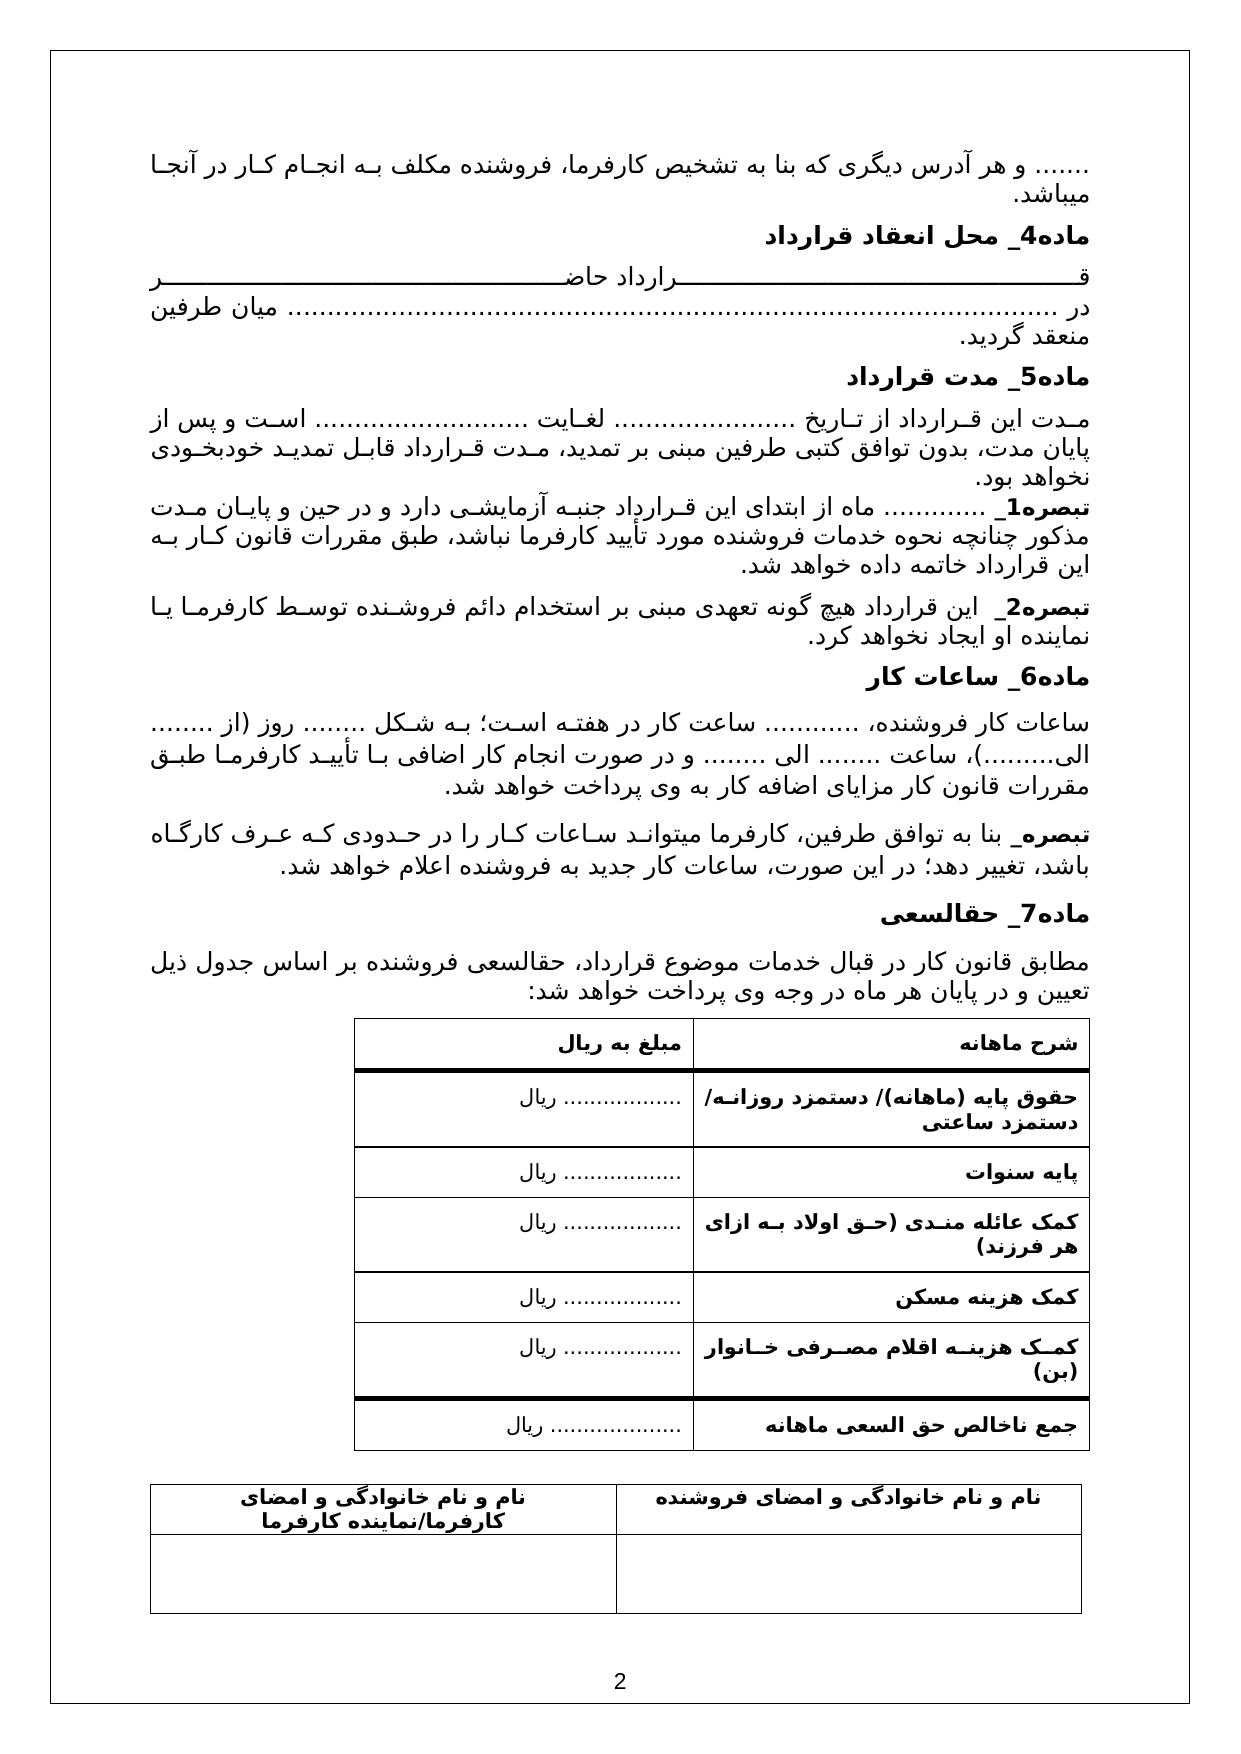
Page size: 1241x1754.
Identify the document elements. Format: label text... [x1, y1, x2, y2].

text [150, 150, 1090, 208]
table_cell .................. ریال [355, 1073, 693, 1146]
table_cell .................... ریال [355, 1401, 693, 1450]
text تبصره_ بنا به توافق طرفین، کارفرما میتواند ساعات کار را در حدودی که عرف کارگاه باشد، تغییر دهد؛ در این صورت، ساعات کار جدید به فروشنده اعلام خواهد شد. [150, 819, 1090, 880]
text ساعات کار فروشنده، ............ ساعت کار در هفته است؛ به شکل ........ روز (از ........ الی.........)، ساعت ........ الی ........ و در صورت انجام کار اضافی با تأیید کارفرما طبق مقررات قانون کار مزایای اضافه کار به وی پرداخت خواهد شد. [150, 708, 1090, 800]
text ماده6_ ساعات کار [150, 662, 1090, 692]
text قرارداد حاضر در ................................................................................................. میان طرفین منعقد گردید. [150, 262, 1090, 350]
table_cell جمع ناخالص حق السعی ماهانه [694, 1401, 1089, 1450]
table_header شرح ماهانه [694, 1019, 1089, 1068]
table_cell .................. ریال [355, 1273, 693, 1322]
table_header مبلغ به ریال [355, 1019, 693, 1068]
text تبصره2_ این قرارداد هیچ گونه تعهدی مبنی بر استخدام دائم فروشنده توسط کارفرما یا نماینده او ایجاد نخواهد کرد. [150, 592, 1090, 650]
text ماده4_ محل انعقاد قرارداد [150, 221, 1090, 250]
table_cell .................. ریال [355, 1198, 693, 1271]
table_cell پایه سنوات [694, 1148, 1089, 1197]
text ماده5_ مدت قرارداد [150, 362, 1090, 392]
text تبصره1_ ............. ماه از ابتدای این قرارداد جنبه آزمایشی دارد و در حین و پایان مدت مذکور چنانچه نحوه خدمات فروشنده مورد تأیید کارفرما نباشد، طبق مقررات قانون کار به این قرارداد خاتمه داده خواهد شد. [150, 492, 1090, 579]
table_cell حقوق پایه (ماهانه)/ دستمزد روزانه/ دستمزد ساعتی [694, 1073, 1089, 1146]
text مدت این قرارداد از تاریخ ....................... لغایت ........................... است و پس از پایان مدت، بدون توافق کتبی طرفین مبنی بر تمدید، مدت قرارداد قابل تمدید خودبخودی نخواهد بود. [150, 404, 1090, 492]
table_cell .................. ریال [355, 1323, 693, 1396]
table_cell .................. ریال [355, 1148, 693, 1197]
table_cell کمک هزینه اقلام مصرفی خانوار (بن) [694, 1323, 1089, 1396]
table_cell کمک هزینه مسکن [694, 1273, 1089, 1322]
text ماده7_ حقالسعی [150, 899, 1090, 928]
text مطابق قانون کار در قبال خدمات موضوع قرارداد، حقالسعی فروشنده بر اساس جدول ذیل تعیین و در پایان هر ماه در وجه وی پرداخت خواهد شد: [150, 947, 1090, 1005]
table_cell کمک عائله مندی (حق اولاد به ازای هر فرزند) [694, 1198, 1089, 1271]
